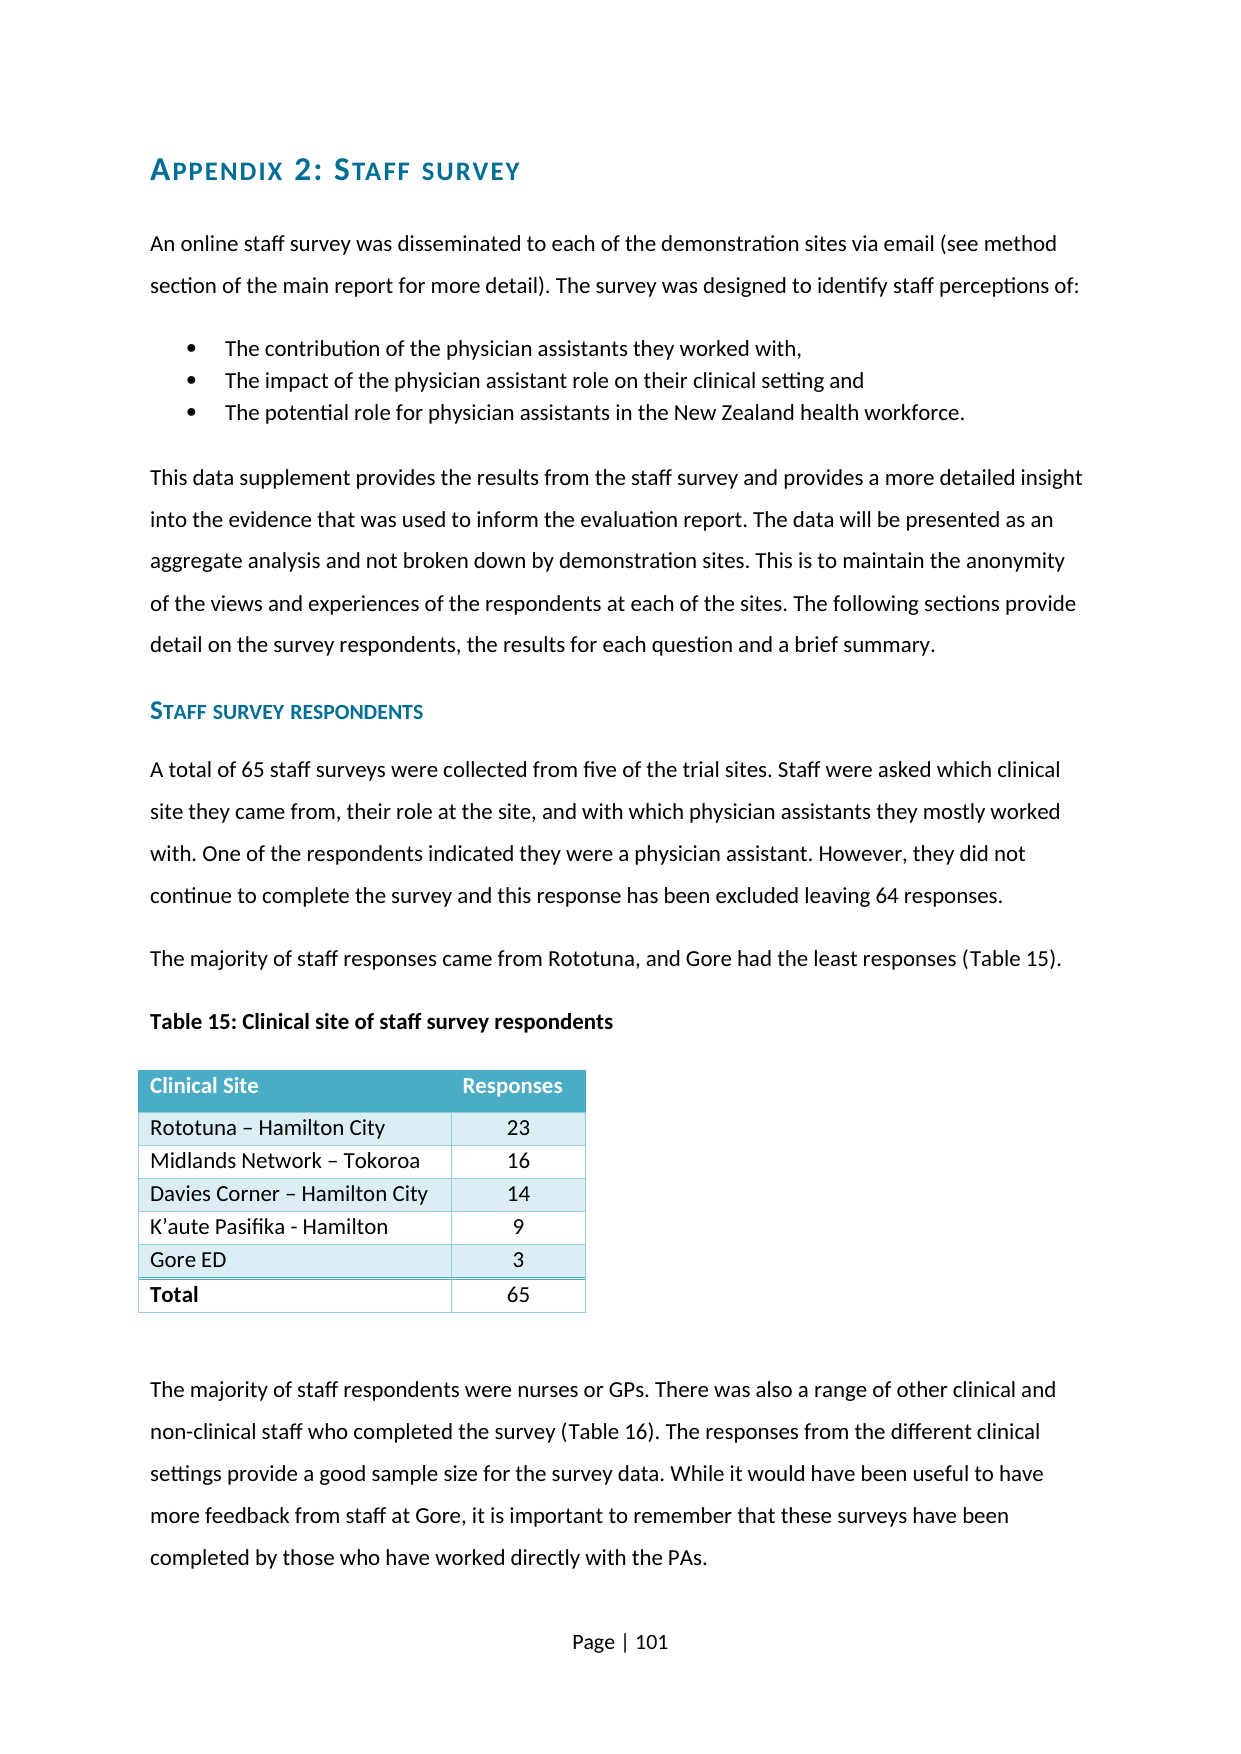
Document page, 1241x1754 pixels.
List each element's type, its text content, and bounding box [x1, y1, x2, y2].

text This data supplement provides the results from the staff survey and provides a more detailed insight into the evidence that was used to inform the evaluation report. The data will be presented as an aggregate analysis and not broken down by demonstration sites. This is to maintain the anonymity of the views and experiences of the respondents at each of the sites. The following sections provide detail on the survey respondents, the results for each question and a brief summary. [150, 463, 1090, 659]
table_cell Gore ED [139, 1245, 451, 1277]
list The contribution of the physician assistants they worked with, [187, 334, 1090, 362]
table_cell Midlands Network – Tokoroa [139, 1146, 451, 1178]
subtitle Appendix 2: Staff survey [150, 150, 1090, 187]
table_cell Rototuna – Hamilton City [139, 1113, 451, 1145]
table_header Clinical Site [139, 1071, 451, 1112]
table_cell 3 [452, 1245, 585, 1277]
text The majority of staff responses came from Rototuna, and Gore had the least responses (Table 15). [150, 944, 1090, 972]
list The potential role for physician assistants in the New Zealand health workforce. [187, 398, 1090, 426]
text Table 15: Clinical site of staff survey respondents [150, 1007, 1090, 1035]
text An online staff survey was disseminated to each of the demonstration sites via email (see method section of the main report for more detail). The survey was designed to identify staff perceptions of: [150, 229, 1090, 299]
text A total of 65 staff surveys were collected from five of the trial sites. Staff were asked which clinical site they came from, their role at the site, and with which physician assistants they mostly worked with. One of the respondents indicated they were a physician assistant. However, they did not continue to complete the survey and this response has been excluded leaving 64 responses. [150, 755, 1090, 909]
list The impact of the physician assistant role on their clinical setting and [187, 366, 1090, 394]
text Staff survey respondents [150, 693, 1090, 726]
table_cell K’aute Pasifika - Hamilton [139, 1212, 451, 1244]
table_cell Davies Corner – Hamilton City [139, 1179, 451, 1211]
text The majority of staff respondents were nurses or GPs. There was also a range of other clinical and non-clinical staff who completed the survey (Table 16). The responses from the different clinical settings provide a good sample size for the survey data. While it would have been useful to have more feedback from staff at Gore, it is important to remember that these surveys have been completed by those who have worked directly with the PAs. [150, 1375, 1090, 1571]
table_header Responses [452, 1071, 585, 1112]
table_cell 16 [452, 1146, 585, 1178]
table_cell 23 [452, 1113, 585, 1145]
table_cell 65 [452, 1280, 585, 1312]
table_cell 9 [452, 1212, 585, 1244]
table_cell 14 [452, 1179, 585, 1211]
table_cell Total [139, 1280, 451, 1312]
